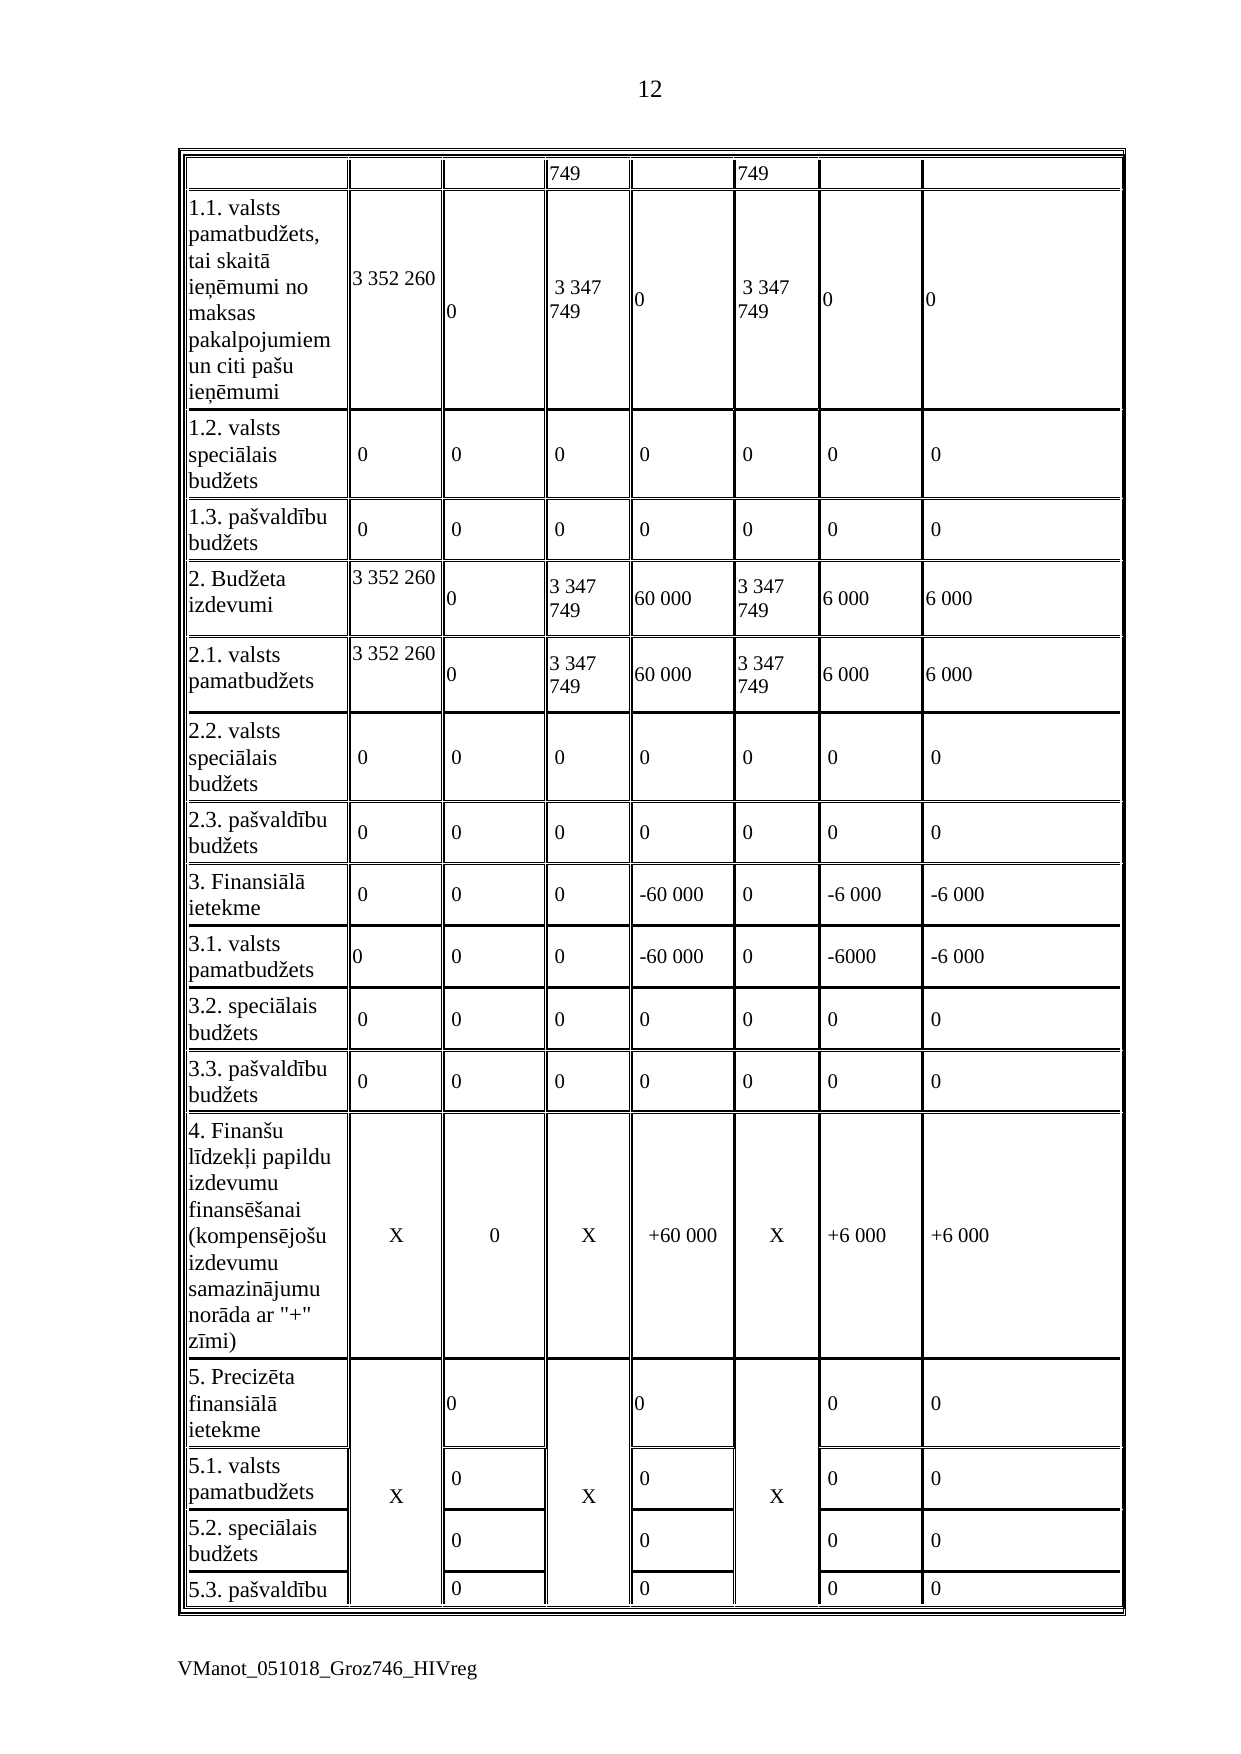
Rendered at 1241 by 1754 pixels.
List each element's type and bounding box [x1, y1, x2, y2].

table_header [181, 151, 1123, 1612]
